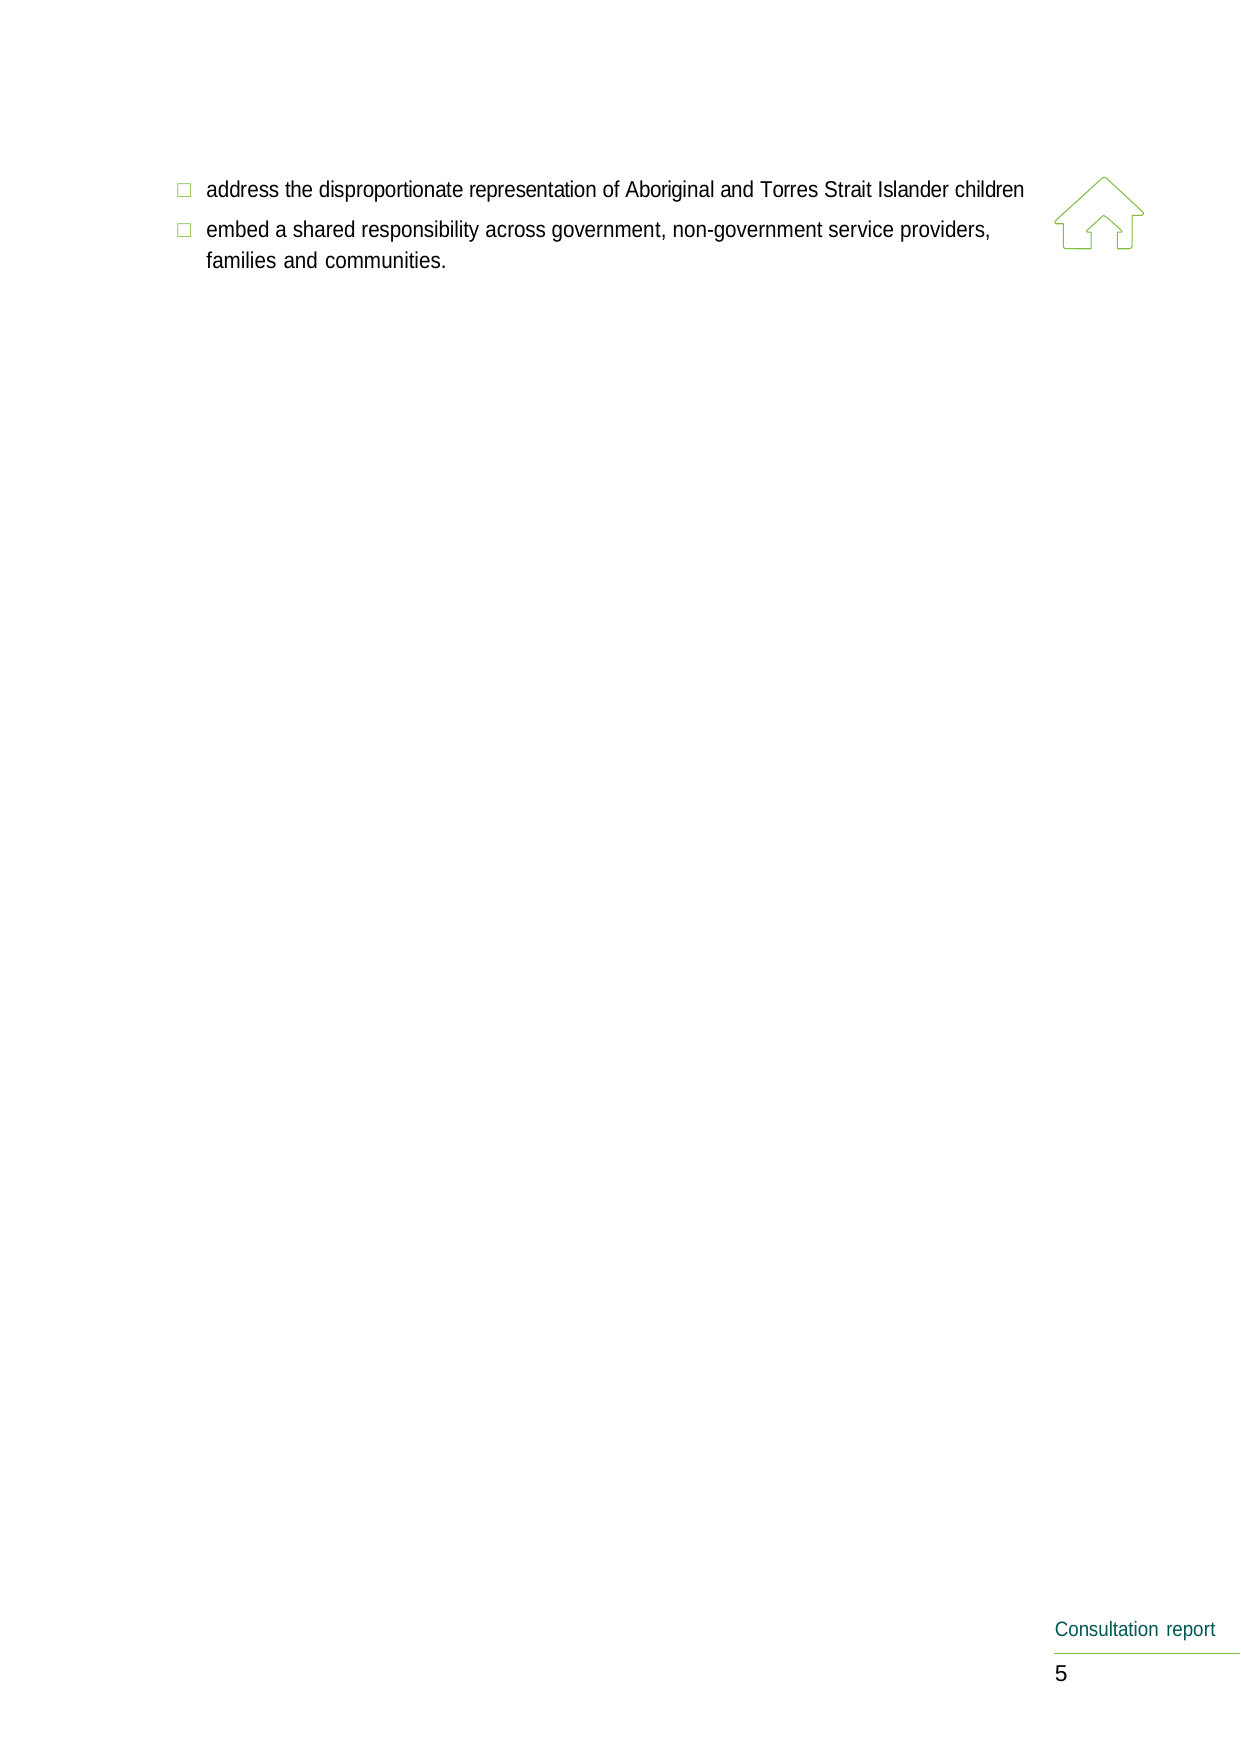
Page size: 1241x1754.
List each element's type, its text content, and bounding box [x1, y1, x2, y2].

list address the disproportionate representation of Aboriginal and Torres Strait Islander children [177, 176, 1240, 202]
list embed a shared responsibility across government, non-government service providers, families and communities. [177, 216, 991, 273]
